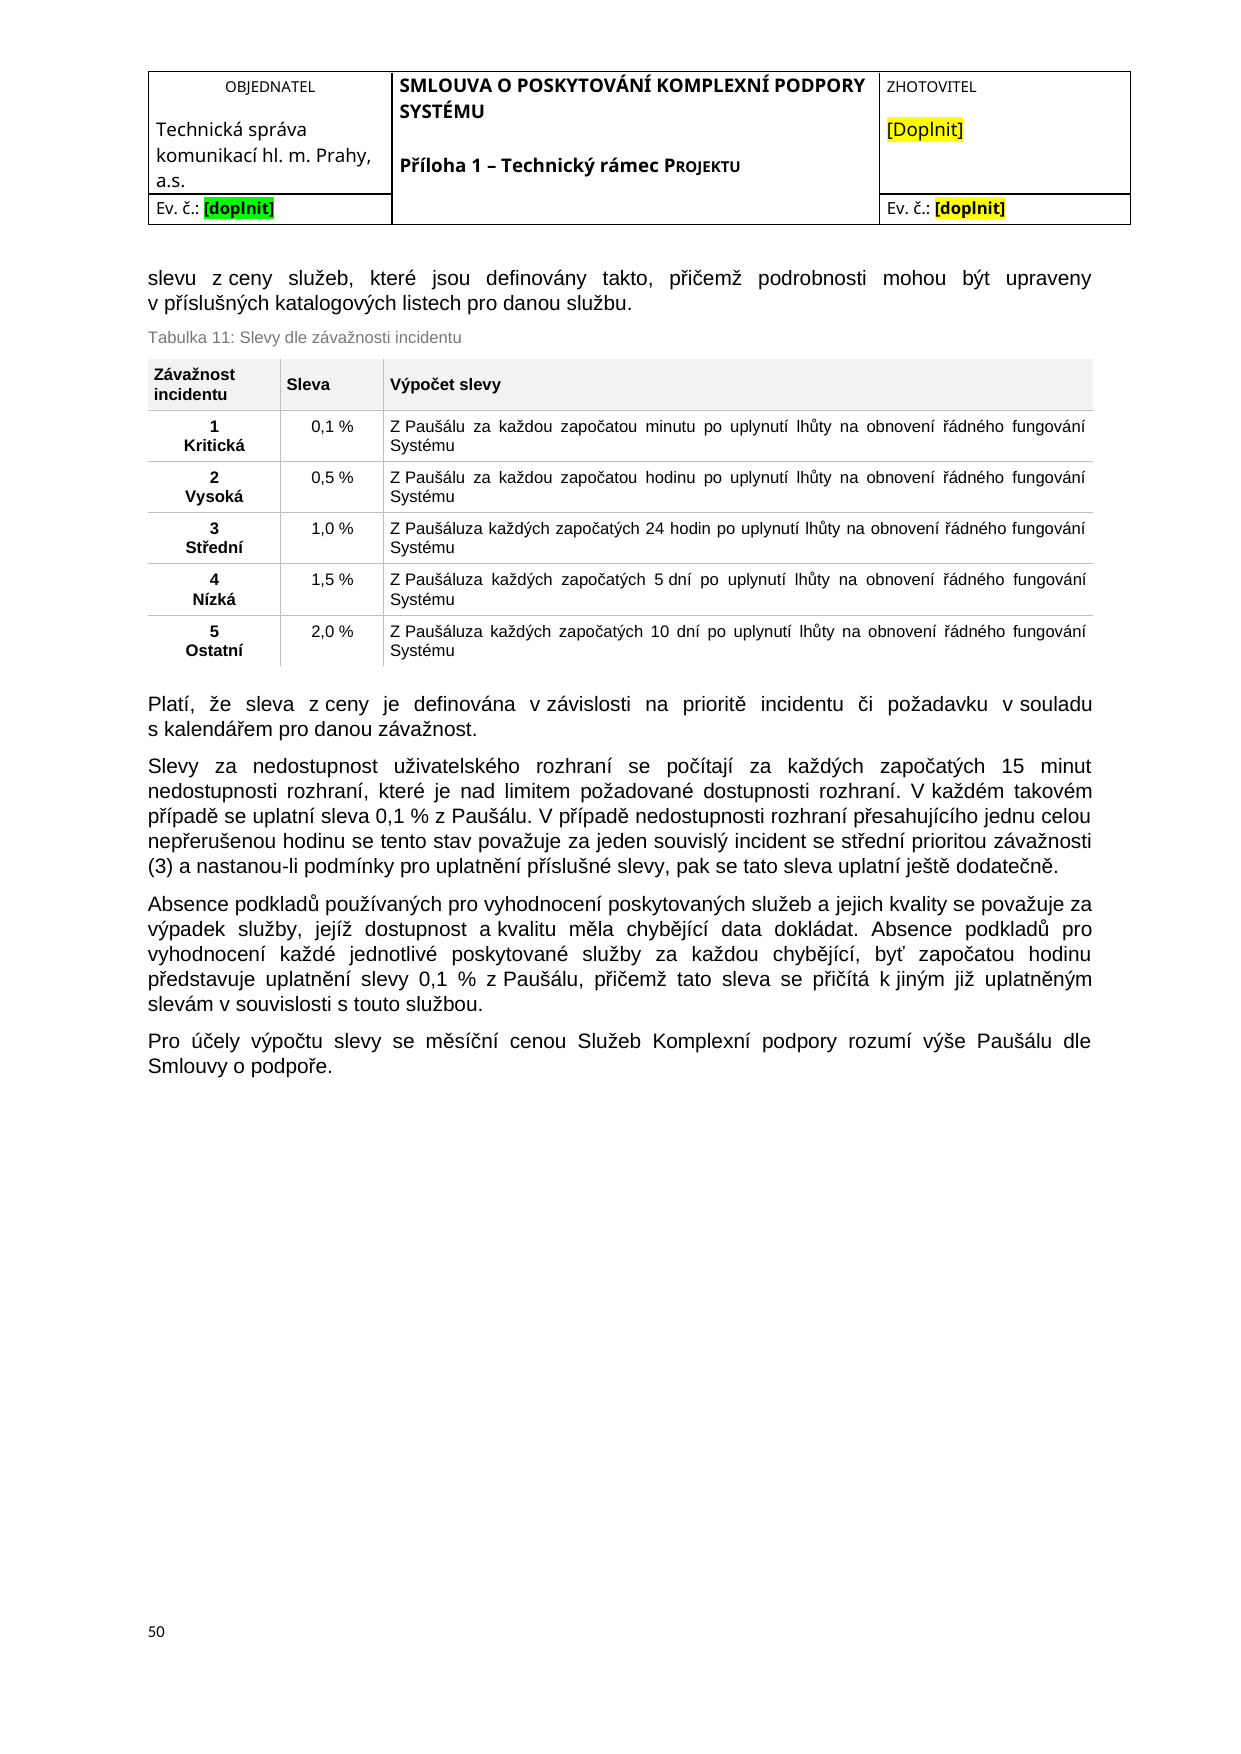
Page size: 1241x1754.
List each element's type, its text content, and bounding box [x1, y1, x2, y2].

table_cell Z Paušáluza každých započatých 10 dní po uplynutí lhůty na obnovení řádného fungování Systému [384, 616, 1093, 666]
table_cell Z Paušálu za každou započatou hodinu po uplynutí lhůty na obnovení řádného fungování Systému [384, 462, 1093, 512]
table_cell 0,1 % [281, 411, 383, 461]
table_cell 2,0 % [281, 616, 383, 666]
table_cell 5 Ostatní [148, 616, 280, 666]
table_cell 3 Střední [148, 513, 280, 563]
text Slevy za nedostupnost uživatelského rozhraní se počítají za každých započatých 15 minut nedostupnosti rozhraní, které je nad limitem požadované dostupnosti rozhraní. V každém takovém případě se uplatní sleva 0,1 % z Paušálu. V případě nedostupnosti rozhraní přesahujícího jednu celou nepřerušenou hodinu se tento stav považuje za jeden souvislý incident se střední prioritou závažnosti (3) a nastanou-li podmínky pro uplatnění příslušné slevy, pak se tato sleva uplatní ještě dodatečně. [148, 753, 1093, 878]
table_cell 1,0 % [281, 513, 383, 563]
table_header Závažnost incidentu [148, 359, 280, 409]
table_header Výpočet slevy [384, 359, 1093, 409]
table_cell Z Paušáluza každých započatých 24 hodin po uplynutí lhůty na obnovení řádného fungování Systému [384, 513, 1093, 563]
table_cell 1 Kritická [148, 411, 280, 461]
table_cell 0,5 % [281, 462, 383, 512]
table_cell 2 Vysoká [148, 462, 280, 512]
table_header Sleva [281, 359, 383, 409]
text Pro účely výpočtu slevy se měsíční cenou Služeb Komplexní podpory rozumí výše Paušálu dle Smlouvy o podpoře. [148, 1028, 1093, 1078]
text Tabulka 11: Slevy dle závažnosti incidentu [148, 328, 1093, 347]
text Absence podkladů používaných pro vyhodnocení poskytovaných služeb a jejich kvality se považuje za výpadek služby, jejíž dostupnost a kvalitu měla chybějící data dokládat. Absence podkladů pro vyhodnocení každé jednotlivé poskytované služby za každou chybějící, byť započatou hodinu představuje uplatnění slevy 0,1 % z Paušálu, přičemž tato sleva se přičítá k jiným již uplatněným slevám v souvislosti s touto službou. [148, 891, 1093, 1016]
table_cell Z Paušáluza každých započatých 5 dní po uplynutí lhůty na obnovení řádného fungování Systému [384, 564, 1093, 614]
table_cell 1,5 % [281, 564, 383, 614]
table_cell Z Paušálu za každou započatou minutu po uplynutí lhůty na obnovení řádného fungování Systému [384, 411, 1093, 461]
text Platí, že sleva z ceny je definována v závislosti na prioritě incidentu či požadavku v souladu s kalendářem pro danou závažnost. [148, 691, 1093, 741]
table_cell 4 Nízká [148, 564, 280, 614]
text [148, 265, 1093, 315]
